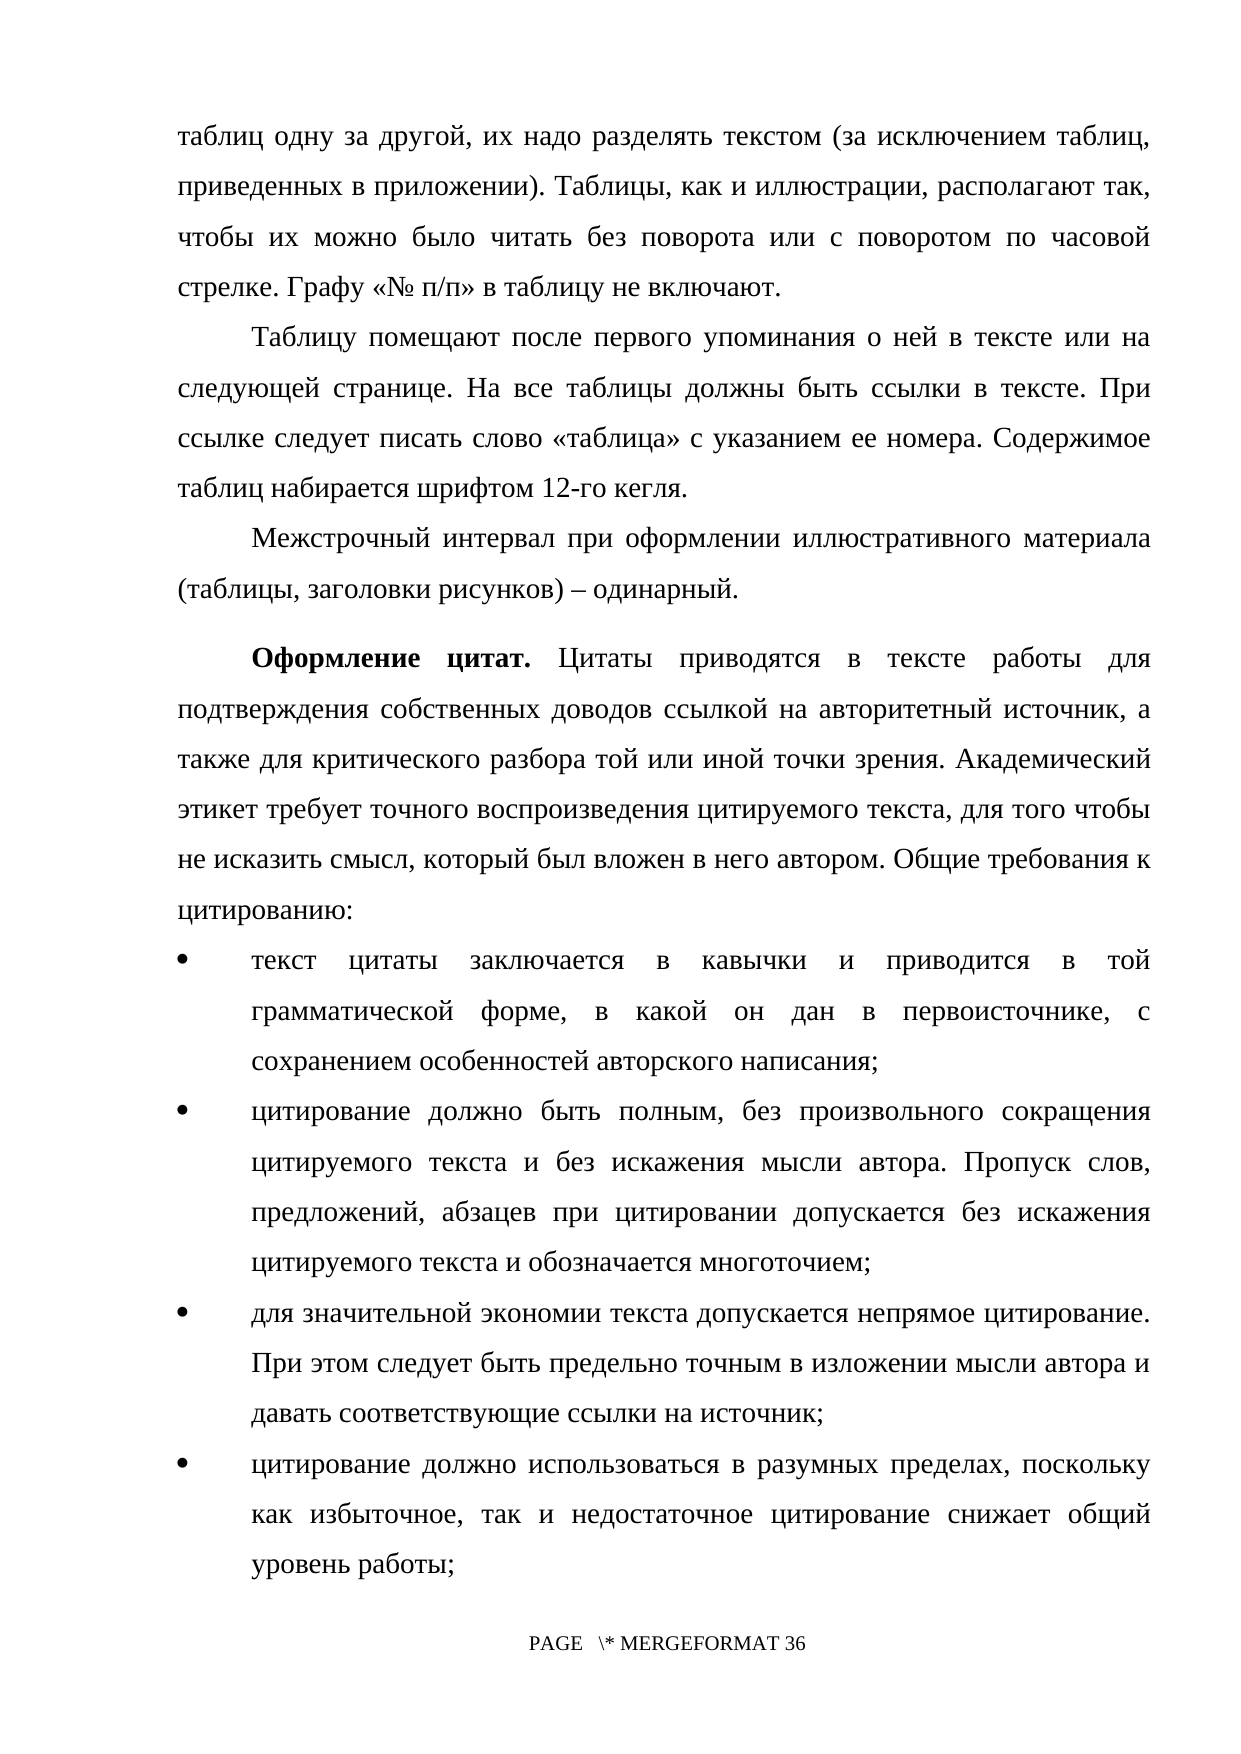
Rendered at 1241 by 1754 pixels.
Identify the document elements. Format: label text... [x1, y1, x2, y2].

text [177, 118, 1152, 303]
list цитирование должно использоваться в разумных пределах, поскольку как избыточное, так и недостаточное цитирование снижает общий уровень работы; [177, 1446, 1152, 1580]
text Оформление цитат. Цитаты приводятся в тексте работы для подтверждения собственных доводов ссылкой на авторитетный источник, а также для критического разбора той или иной точки зрения. Академический этикет требует точного воспроизведения цитируемого текста, для того чтобы не исказить смысл, который был вложен в него автором. Общие требования к цитированию: [177, 640, 1152, 926]
list текст цитаты заключается в кавычки и приводится в той грамматической форме, в какой он дан в первоисточнике, с сохранением особенностей авторского написания; [177, 942, 1152, 1077]
list для значительной экономии текста допускается непрямое цитирование. При этом следует быть предельно точным в изложении мысли автора и давать соответствующие ссылки на источник; [177, 1295, 1152, 1429]
list цитирование должно быть полным, без произвольного сокращения цитируемого текста и без искажения мысли автора. Пропуск слов, предложений, абзацев при цитировании допускается без искажения цитируемого текста и обозначается многоточием; [177, 1093, 1152, 1278]
text Таблицу помещают после первого упоминания о ней в тексте или на следующей странице. На все таблицы должны быть ссылки в тексте. При ссылке следует писать слово «таблица» с указанием ее номера. Содержимое таблиц набирается шрифтом 12-го кегля. [177, 319, 1152, 504]
text Межстрочный интервал при оформлении иллюстративного материала (таблицы, заголовки рисунков) – одинарный. [177, 521, 1152, 604]
